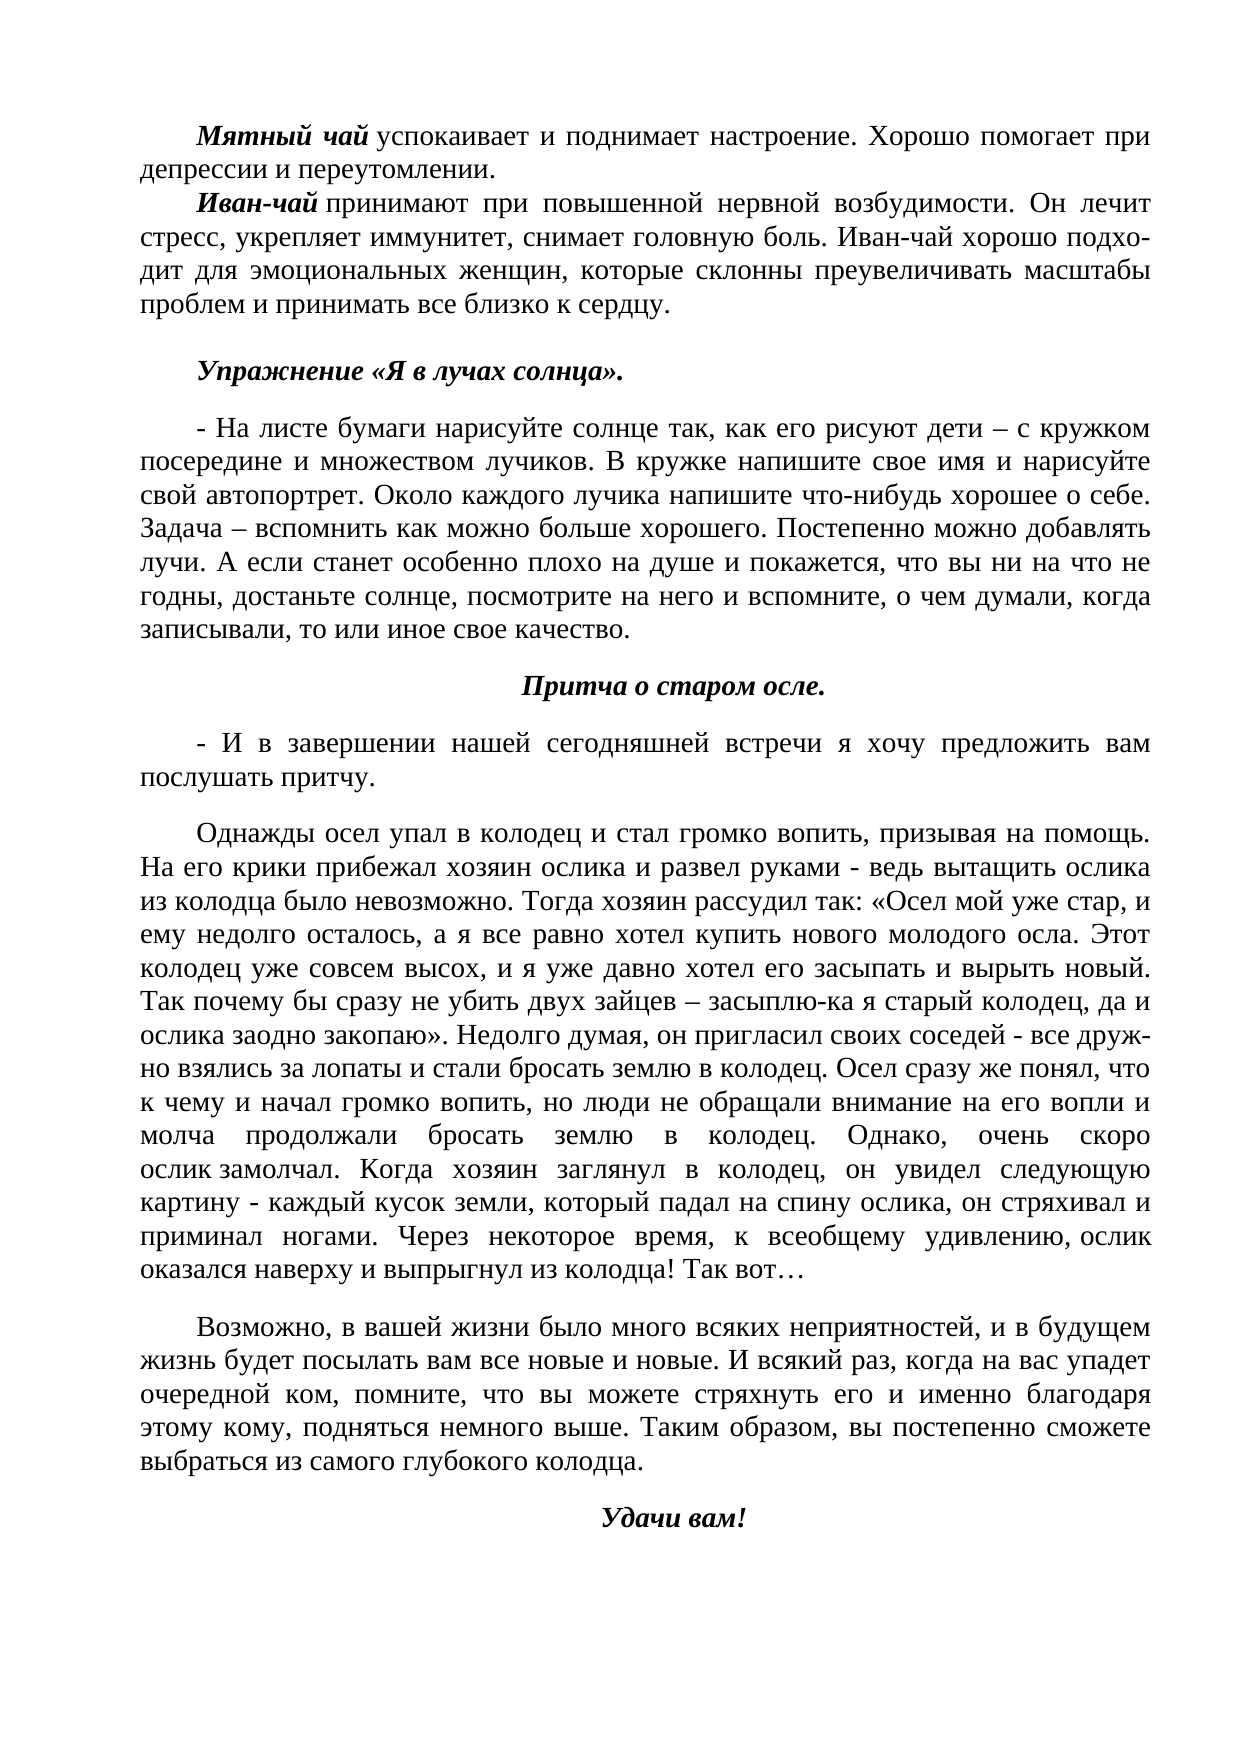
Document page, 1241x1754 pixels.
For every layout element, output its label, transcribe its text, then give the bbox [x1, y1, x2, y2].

text - И в завершении нашей сегодняшней встречи я хочу предложить вам послушать притчу. [140, 725, 1152, 792]
text Возможно, в вашей жизни было много всяких неприятностей, и в будущем жизнь будет посылать вам все новые и новые. И всякий раз, когда на вас упадет очередной ком, помните, что вы можете стряхнуть его и именно благодаря этому кому, подняться немного выше. Таким образом, вы постепенно сможете выбраться из самого глубокого колодца. [140, 1309, 1152, 1476]
text Иван-чай принимают при повышенной нервной возбудимости. Он лечит стресс, укрепляет иммунитет, снимает головную боль. Иван-чай хорошо подхо-дит для эмоциональных женщин, которые склонны преувеличивать масштабы проблем и принимать все близко к сердцу. [140, 185, 1152, 319]
text Мятный чай успокаивает и поднимает настроение. Хорошо помогает при депрессии и переутомлении. [140, 118, 1152, 185]
text Притча о старом осле. [140, 668, 1152, 702]
text Удачи вам! [140, 1500, 1152, 1533]
text Однажды осел упал в колодец и стал громко вопить, призывая на помощь. На его крики прибежал хозяин ослика и развел руками - ведь вытащить ослика из колодца было невозможно. Тогда хозяин рассудил так: «Осел мой уже стар, и ему недолго осталось, а я все равно хотел купить нового молодого осла. Этот колодец уже совсем высох, и я уже давно хотел его засыпать и вырыть новый. Так почему бы сразу не убить двух зайцев – засыплю-ка я старый колодец, да и ослика заодно закопаю». Недолго думая, он пригласил своих соседей - все друж-но взялись за лопаты и стали бросать землю в колодец. Осел сразу же понял, что к чему и начал громко вопить, но люди не обращали внимание на его вопли и молча продолжали бросать землю в колодец. Однако, очень скоро ослик замолчал. Когда хозяин заглянул в колодец, он увидел следующую картину - каждый кусок земли, который падал на спину ослика, он стряхивал и приминал ногами. Через некоторое время, к всеобщему удивлению, ослик оказался наверху и выпрыгнул из колодца! Так вот… [140, 816, 1152, 1285]
text Упражнение «Я в лучах солнца». [140, 353, 1152, 386]
text - На листе бумаги нарисуйте солнце так, как его рисуют дети – с кружком посередине и множеством лучиков. В кружке напишите свое имя и нарисуйте свой автопортрет. Около каждого лучика напишите что-нибудь хорошее о себе. Задача – вспомнить как можно больше хорошего. Постепенно можно добавлять лучи. А если станет особенно плохо на душе и покажется, что вы ни на что не годны, достаньте солнце, посмотрите на него и вспомните, о чем думали, когда записывали, то или иное свое качество. [140, 410, 1152, 645]
